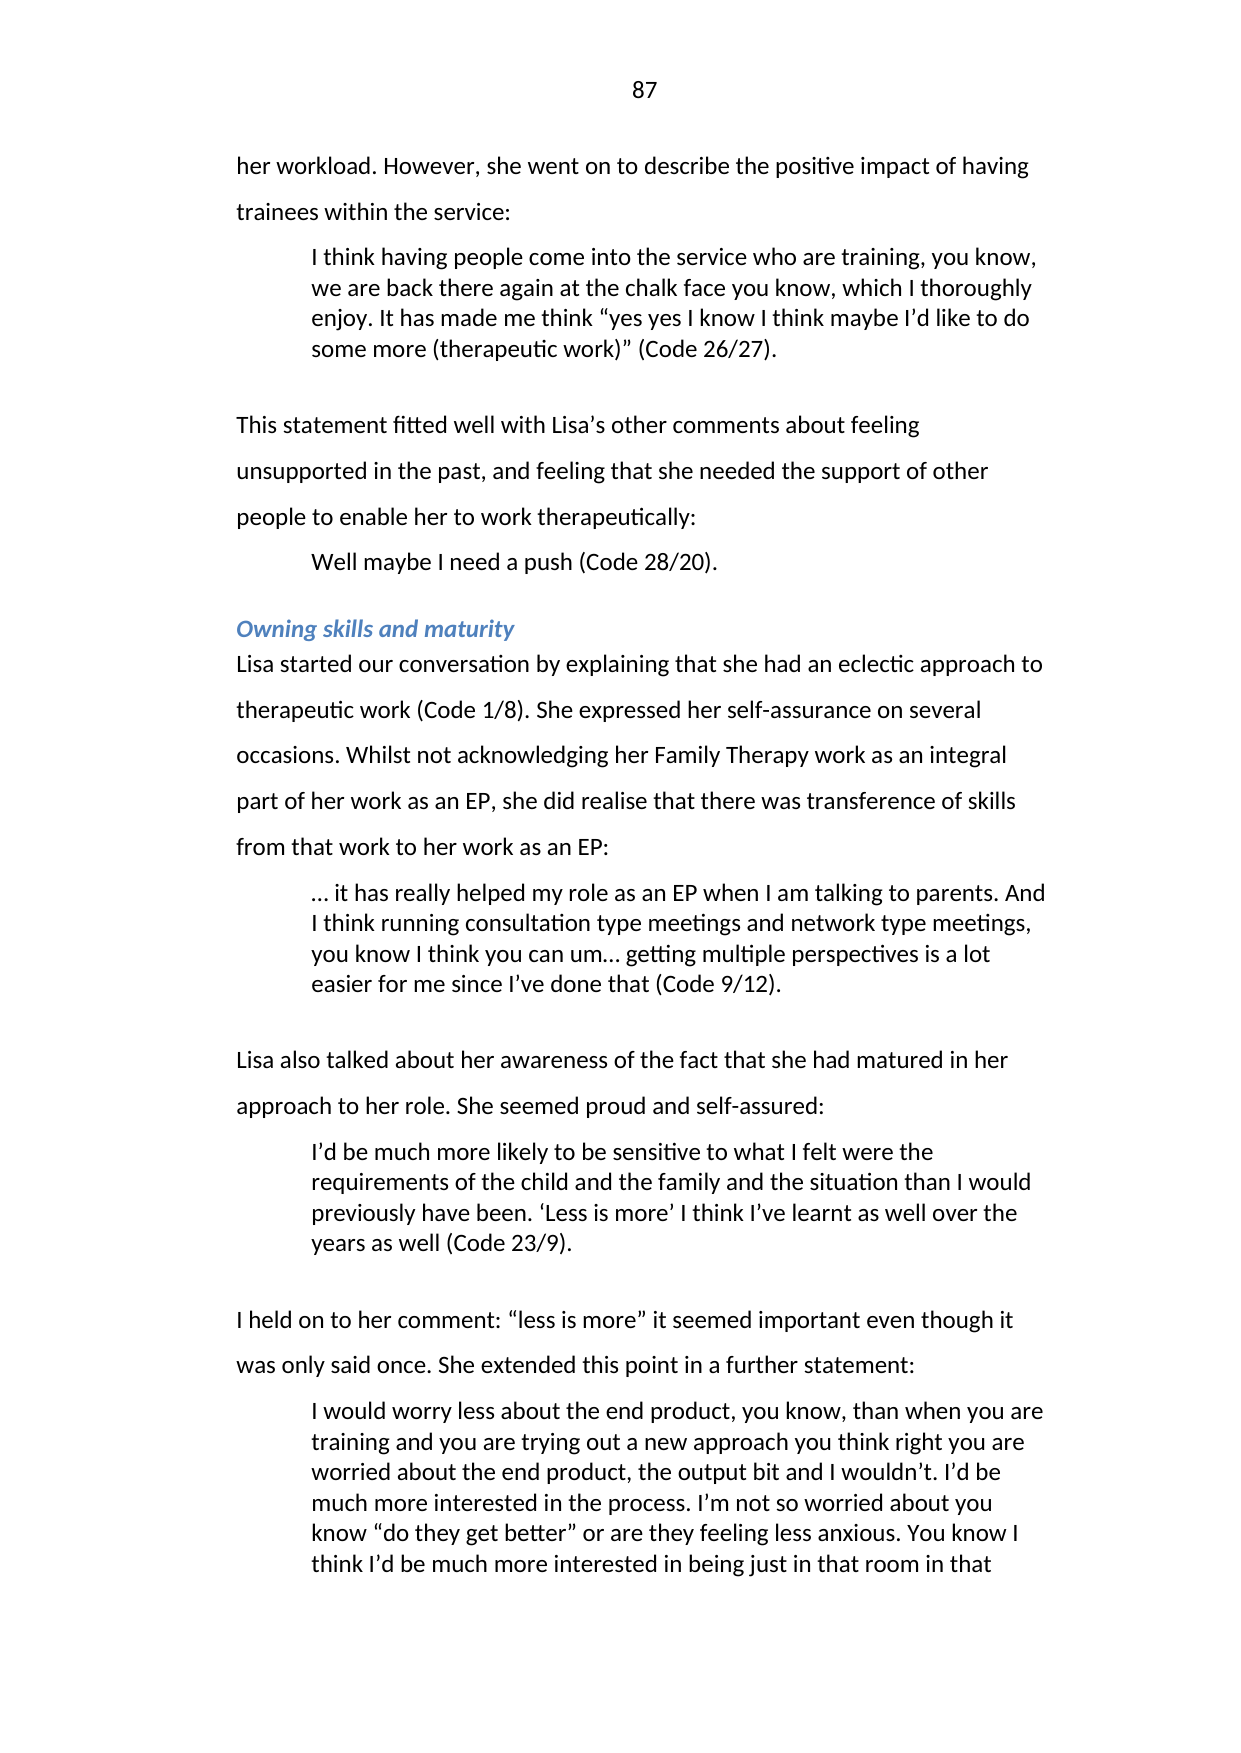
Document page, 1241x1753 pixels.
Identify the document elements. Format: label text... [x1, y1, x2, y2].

text … it has really helped my role as an EP when I am talking to parents. And I think running consultation type meetings and network type meetings, you know I think you can um… getting multiple perspectives is a lot easier for me since I’ve done that (Code 9/12). [311, 877, 1053, 999]
text I think having people come into the service who are training, you know, we are back there again at the chalk face you know, which I thoroughly enjoy. It has made me think “yes yes I know I think maybe I’d like to do some more (therapeutic work)” (Code 26/27). [311, 241, 1053, 363]
text I’d be much more likely to be sensitive to what I felt were the requirements of the child and the family and the situation than I would previously have been. ‘Less is more’ I think I’ve learnt as well over the years as well (Code 23/9). [311, 1136, 1053, 1258]
text Lisa started our conversation by explaining that she had an eclectic approach to therapeutic work (Code 1/8). She expressed her self-assurance on several occasions. Whilst not acknowledging her Family Therapy work as an integral part of her work as an EP, she did realise that there was transference of skills from that work to her work as an EP: [236, 648, 1053, 861]
text This statement fitted well with Lisa’s other comments about feeling unsupported in the past, and feeling that she needed the support of other people to enable her to work therapeutically: [236, 409, 1053, 531]
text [236, 150, 1053, 226]
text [311, 1395, 1053, 1578]
text Well maybe I need a push (Code 28/20). [236, 546, 1053, 577]
subtitle Owning skills and maturity [236, 613, 1053, 643]
text Lisa also talked about her awareness of the fact that she had matured in her approach to her role. She seemed proud and self-assured: [236, 1044, 1053, 1121]
text I held on to her comment: “less is more” it seemed important even though it was only said once. She extended this point in a further statement: [236, 1304, 1053, 1380]
